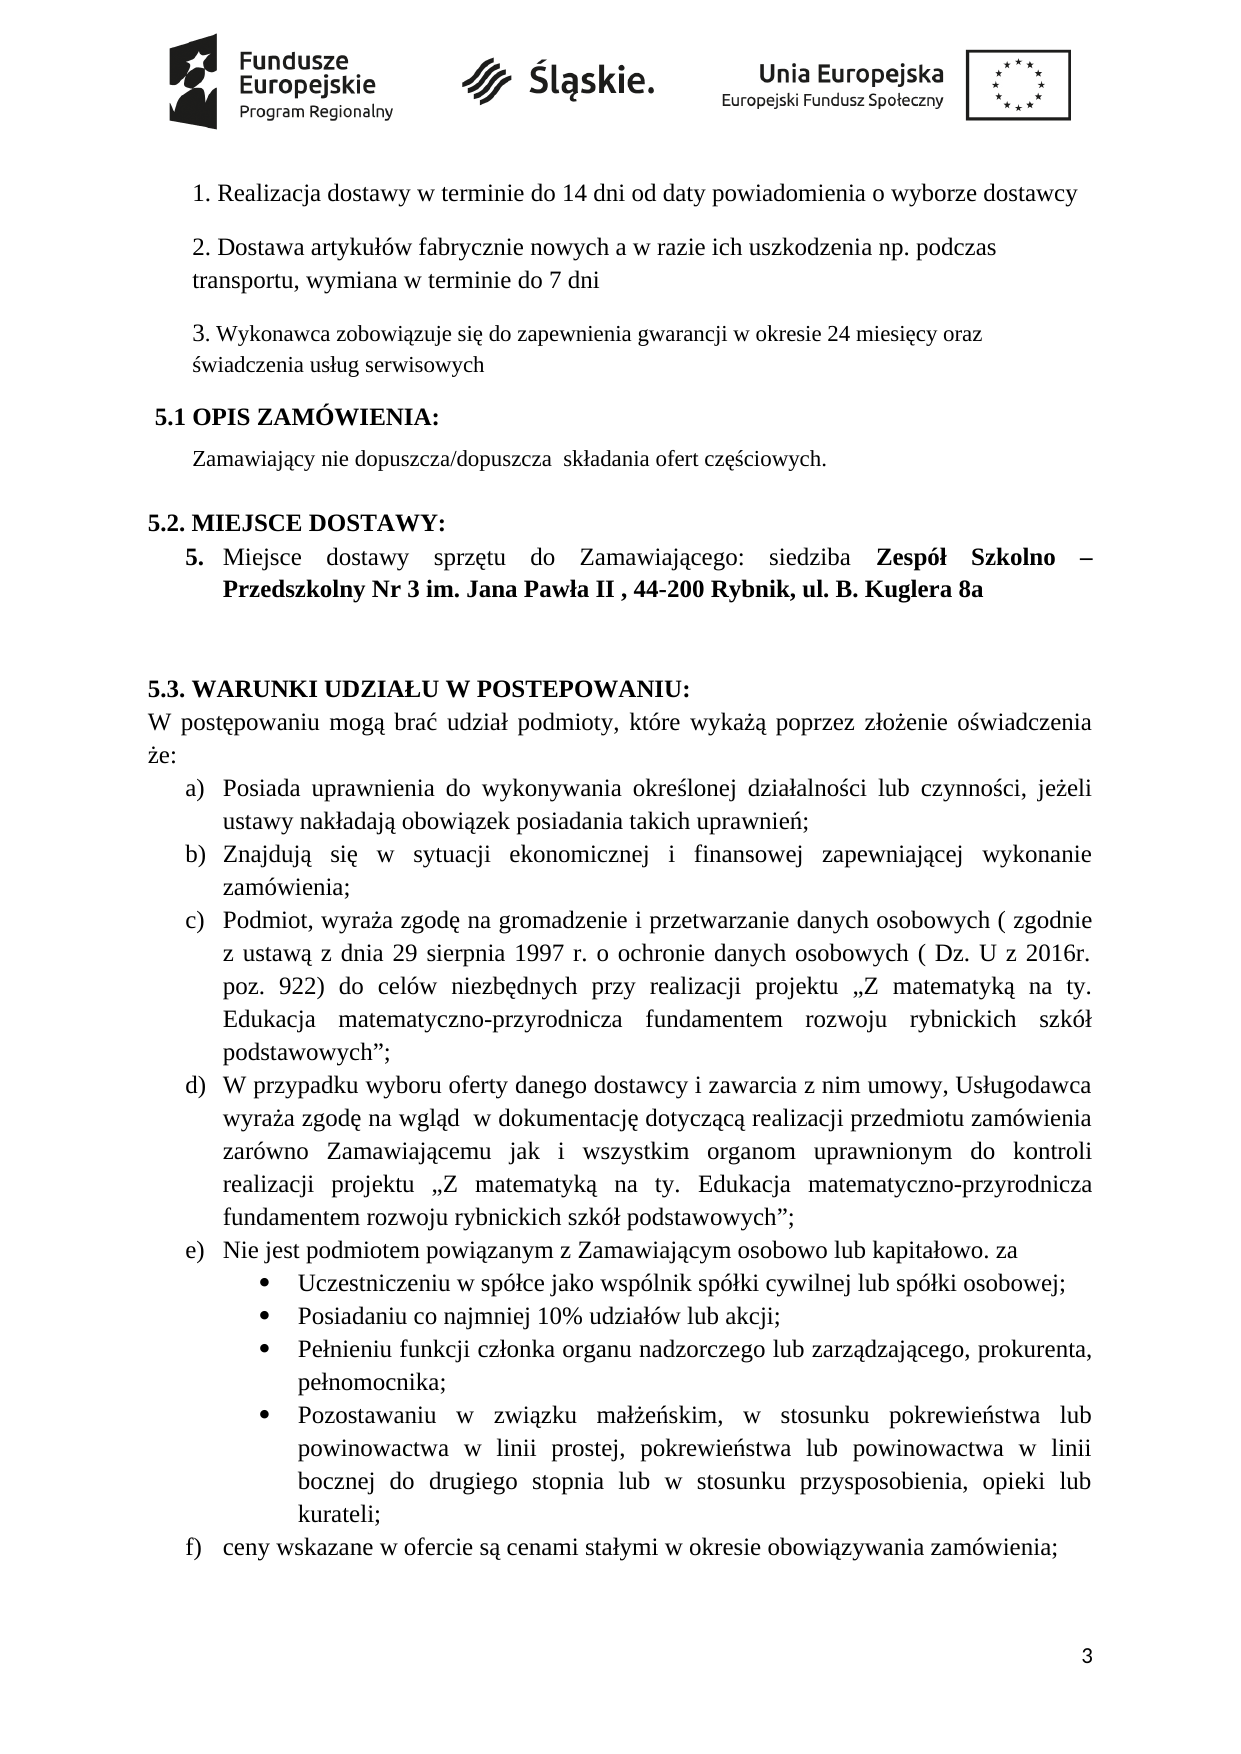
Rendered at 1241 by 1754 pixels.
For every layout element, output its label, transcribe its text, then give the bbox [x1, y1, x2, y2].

list Posiadaniu co najmniej 10% udziałów lub akcji; [260, 1301, 1093, 1330]
text 2. Dostawa artykułów fabrycznie nowych a w razie ich uszkodzenia np. podczas transportu, wymiana w terminie do 7 dni [192, 232, 1093, 293]
list Posiada uprawnienia do wykonywania określonej działalności lub czynności, jeżeli ustawy nakładają obowiązek posiadania takich uprawnień; [185, 773, 1093, 834]
text W postępowaniu mogą brać udział podmioty, które wykażą poprzez złożenie oświadczenia że: [148, 707, 1093, 768]
text 5.1 OPIS ZAMÓWIENIA: [154, 402, 1093, 431]
list Pozostawaniu w związku małżeńskim, w stosunku pokrewieństwa lub powinowactwa w linii prostej, pokrewieństwa lub powinowactwa w linii bocznej do drugiego stopnia lub w stosunku przysposobienia, opieki lub kurateli; [260, 1400, 1093, 1528]
list Miejsce dostawy sprzętu do Zamawiającego: siedziba Zespół Szkolno – Przedszkolny Nr 3 im. Jana Pawła II , 44-200 Rybnik, ul. B. Kuglera 8a [185, 542, 1093, 603]
list Podmiot, wyraża zgodę na gromadzenie i przetwarzanie danych osobowych ( zgodnie z ustawą z dnia 29 sierpnia 1997 r. o ochronie danych osobowych ( Dz. U z 2016r. poz. 922) do celów niezbędnych przy realizacji projektu „Z matematyką na ty. Edukacja matematyczno-przyrodnicza fundamentem rozwoju rybnickich szkół podstawowych”; [185, 905, 1093, 1066]
text 1. Realizacja dostawy w terminie do 14 dni od daty powiadomienia o wyborze dostawcy [192, 178, 1093, 207]
list Pełnieniu funkcji członka organu nadzorczego lub zarządzającego, prokurenta, pełnomocnika; [260, 1334, 1093, 1396]
text 3. Wykonawca zobowiązuje się do zapewnienia gwarancji w okresie 24 miesięcy oraz świadczenia usług serwisowych [192, 318, 1093, 377]
text 5.3. WARUNKI UDZIAŁU W POSTEPOWANIU: [148, 674, 1093, 702]
list ceny wskazane w ofercie są cenami stałymi w okresie obowiązywania zamówienia; [185, 1532, 1093, 1561]
list Znajdują się w sytuacji ekonomicznej i finansowej zapewniającej wykonanie zamówienia; [185, 839, 1093, 901]
text Zamawiający nie dopuszcza/dopuszcza składania ofert częściowych. [192, 445, 1093, 472]
list W przypadku wyboru oferty danego dostawcy i zawarcia z nim umowy, Usługodawca wyraża zgodę na wgląd w dokumentację dotyczącą realizacji przedmiotu zamówienia zarówno Zamawiającemu jak i wszystkim organom uprawnionym do kontroli realizacji projektu „Z matematyką na ty. Edukacja matematyczno-przyrodnicza fundamentem rozwoju rybnickich szkół podstawowych”; [185, 1070, 1093, 1231]
text 5.2. MIEJSCE DOSTAWY: [148, 508, 1093, 537]
list Uczestniczeniu w spółce jako wspólnik spółki cywilnej lub spółki osobowej; [260, 1268, 1093, 1297]
list Nie jest podmiotem powiązanym z Zamawiającym osobowo lub kapitałowo. za [185, 1235, 1093, 1264]
